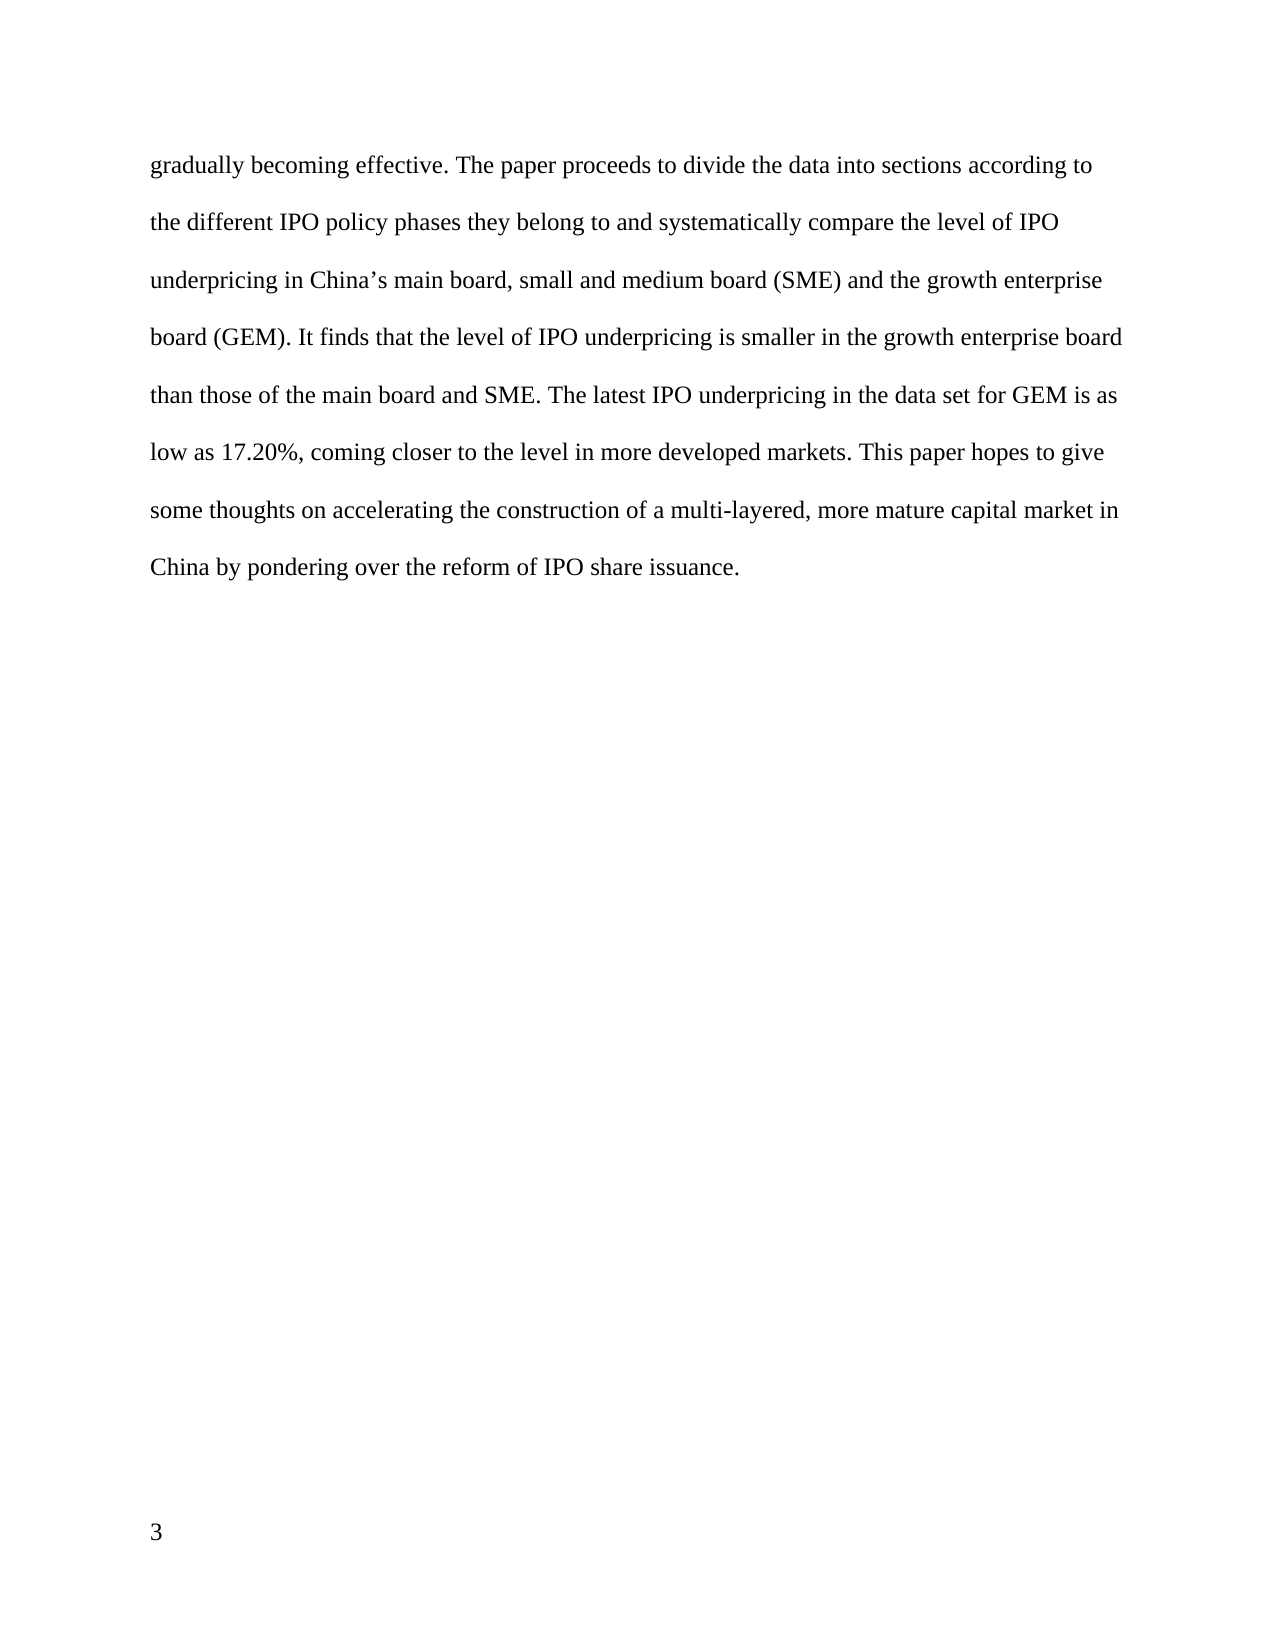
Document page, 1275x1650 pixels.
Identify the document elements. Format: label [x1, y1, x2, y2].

text [150, 150, 1125, 581]
